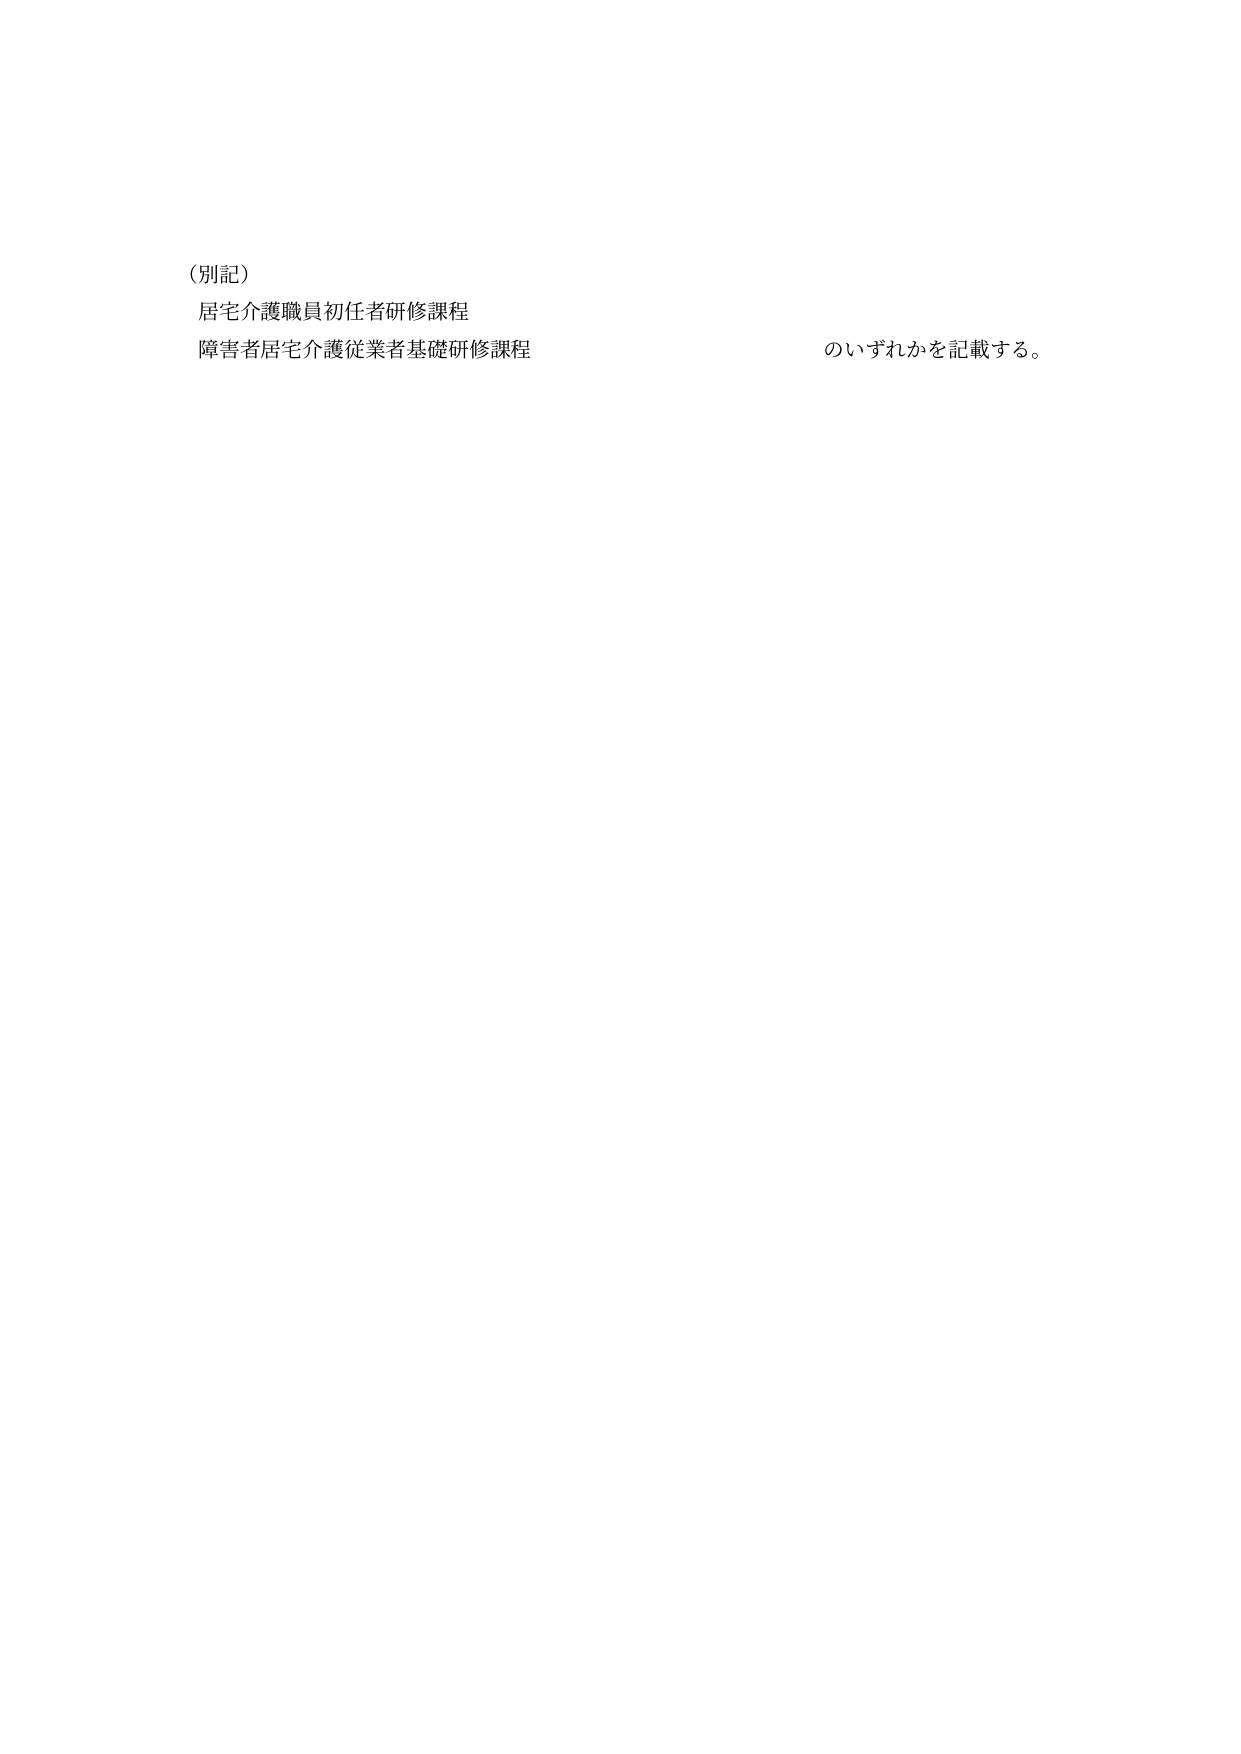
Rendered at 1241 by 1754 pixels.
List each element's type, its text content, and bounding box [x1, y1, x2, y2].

text 障害者居宅介護従業者基礎研修課程 のいずれかを記載する。 [177, 329, 1063, 367]
text （別記） [177, 254, 1063, 292]
text 居宅介護職員初任者研修課程 [177, 292, 1063, 329]
